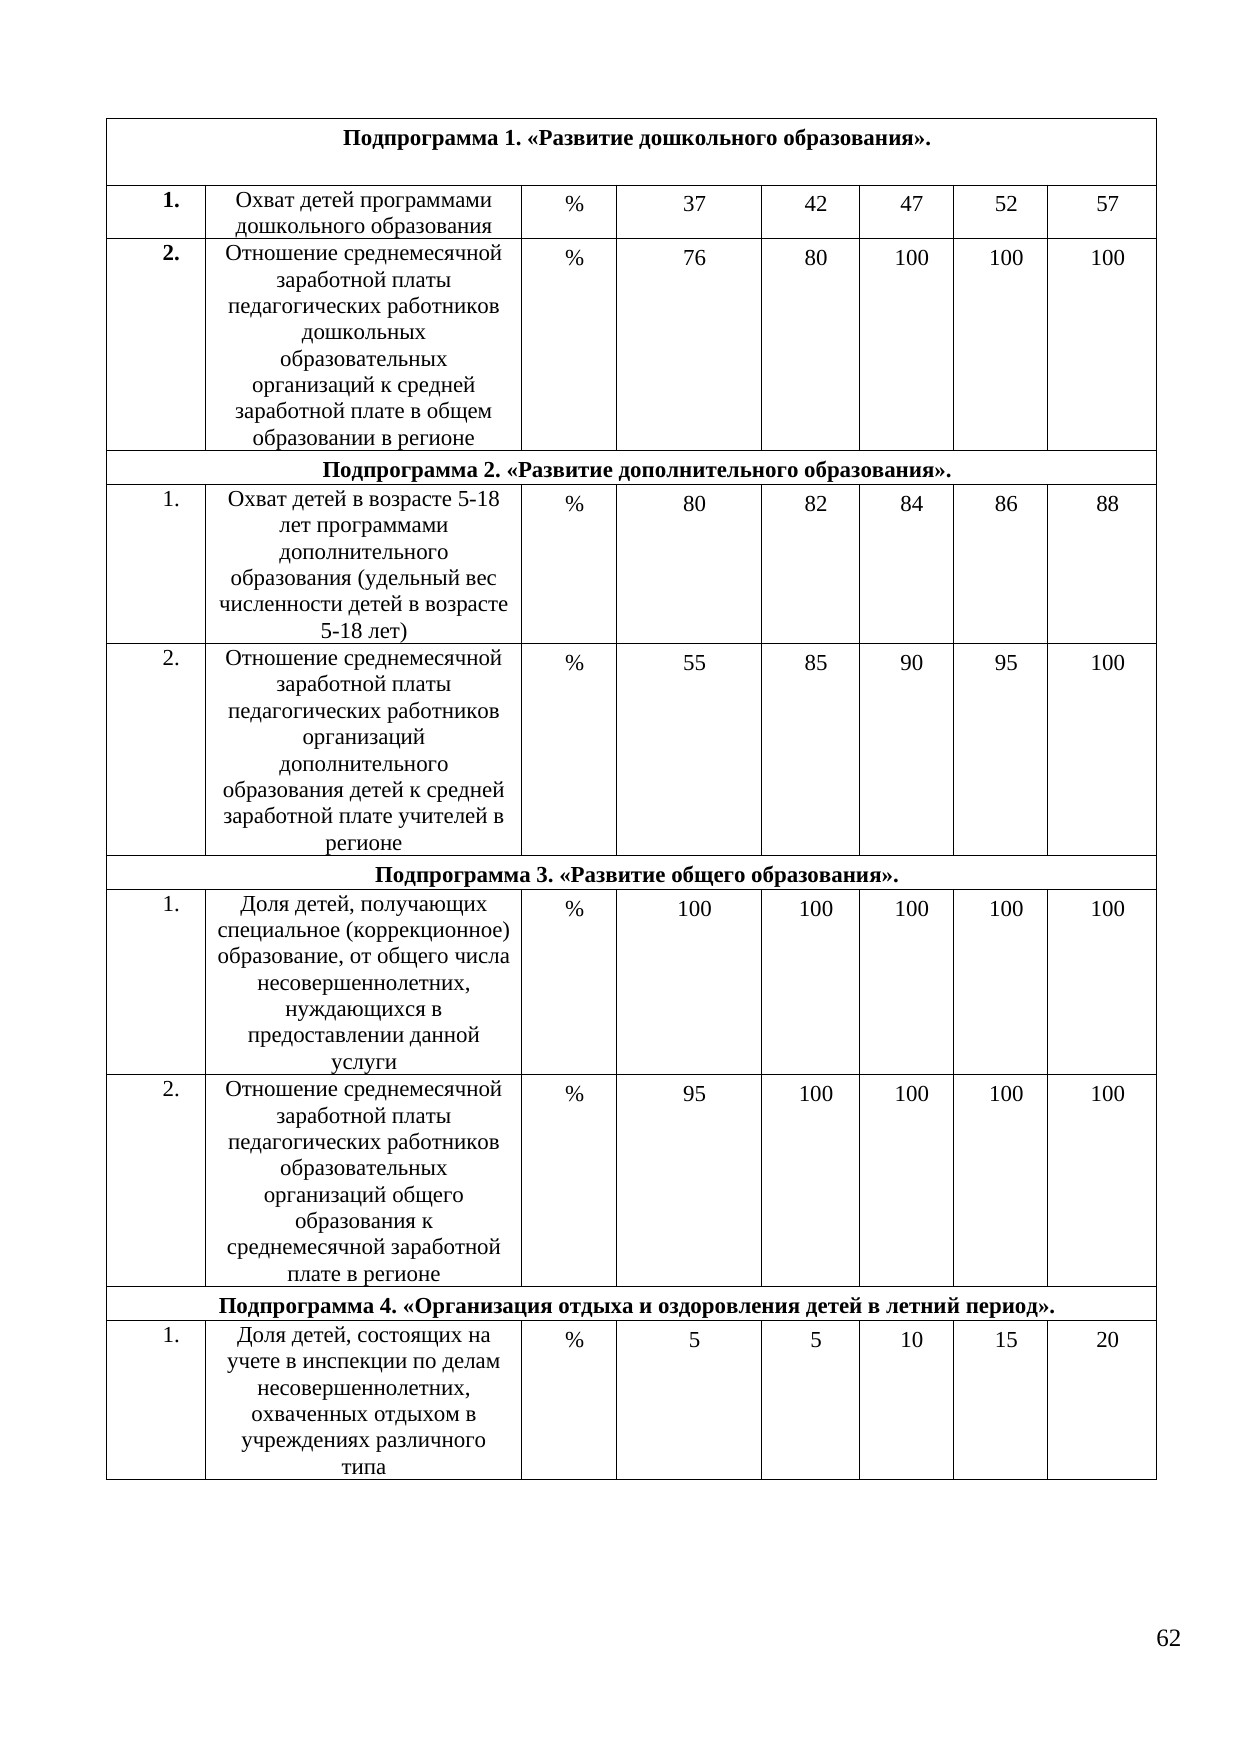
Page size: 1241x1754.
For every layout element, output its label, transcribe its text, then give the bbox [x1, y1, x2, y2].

table_cell Охват детей в возрасте 5-18 лет программами дополнительного образования (удельный вес численности детей в возрасте 5-18 лет) [206, 485, 521, 643]
table_cell Отношение среднемесячной заработной платы педагогических работников организаций дополнительного образования детей к средней заработной плате учителей в регионе [206, 644, 521, 855]
table_cell 5 [762, 1321, 859, 1479]
table_cell % [522, 485, 616, 643]
table_cell 42 [762, 186, 859, 238]
table_cell 1. [107, 1321, 205, 1479]
table_cell 1. [107, 890, 205, 1074]
table_cell Доля детей, состоящих на учете в инспекции по делам несовершеннолетних, охваченных отдыхом в учреждениях различного типа [206, 1321, 521, 1479]
table_cell 57 [1048, 186, 1156, 238]
table_cell 5 [617, 1321, 761, 1479]
table_cell 76 [617, 239, 761, 450]
table_cell 47 [860, 186, 953, 238]
table_cell 2. [107, 239, 205, 450]
table_cell 100 [954, 239, 1047, 450]
table_cell 1. [107, 186, 205, 238]
table_cell 37 [617, 186, 761, 238]
table_cell 82 [762, 485, 859, 643]
table_cell Охват детей программами дошкольного образования [206, 186, 521, 238]
table_cell 100 [954, 890, 1047, 1074]
table_cell 100 [860, 1075, 953, 1286]
table_cell Отношение среднемесячной заработной платы педагогических работников дошкольных образовательных организаций к средней заработной плате в общем образовании в регионе [206, 239, 521, 450]
table_cell 80 [762, 239, 859, 450]
table_cell 95 [954, 644, 1047, 855]
table_cell 84 [860, 485, 953, 643]
table_cell 52 [954, 186, 1047, 238]
table_cell 88 [1048, 485, 1156, 643]
table_cell 100 [762, 1075, 859, 1286]
table_cell 2. [107, 1075, 205, 1286]
table_cell 100 [860, 890, 953, 1074]
table_cell % [522, 239, 616, 450]
table_cell 55 [617, 644, 761, 855]
table_cell Подпрограмма 3. «Развитие общего образования». [107, 856, 1156, 889]
table_cell 90 [860, 644, 953, 855]
table_cell 80 [617, 485, 761, 643]
table_cell Подпрограмма 4. «Организация отдыха и оздоровления детей в летний период». [107, 1287, 1156, 1320]
table_cell 2. [107, 644, 205, 855]
table_cell Подпрограмма 2. «Развитие дополнительного образования». [107, 451, 1156, 484]
table_cell Подпрограмма 1. «Развитие дошкольного образования». [107, 119, 1156, 184]
table_cell % [522, 644, 616, 855]
table_cell 1. [107, 485, 205, 643]
table_cell % [522, 1321, 616, 1479]
table_cell 85 [762, 644, 859, 855]
table_cell % [522, 186, 616, 238]
table_cell 100 [860, 239, 953, 450]
table_cell % [522, 890, 616, 1074]
table_cell 100 [954, 1075, 1047, 1286]
table_cell Доля детей, получающих специальное (коррекционное) образование, от общего числа несовершеннолетних, нуждающихся в предоставлении данной услуги [206, 890, 521, 1074]
table_cell 10 [860, 1321, 953, 1479]
table_cell 15 [954, 1321, 1047, 1479]
table_cell 20 [1048, 1321, 1156, 1479]
table_cell 100 [1048, 644, 1156, 855]
table_cell % [522, 1075, 616, 1286]
table_cell 100 [1048, 239, 1156, 450]
table_cell 100 [1048, 890, 1156, 1074]
table_cell 100 [762, 890, 859, 1074]
table_cell 86 [954, 485, 1047, 643]
table_cell Отношение среднемесячной заработной платы педагогических работников образовательных организаций общего образования к среднемесячной заработной плате в регионе [206, 1075, 521, 1286]
table_cell 100 [617, 890, 761, 1074]
table_cell 100 [1048, 1075, 1156, 1286]
table_cell 95 [617, 1075, 761, 1286]
